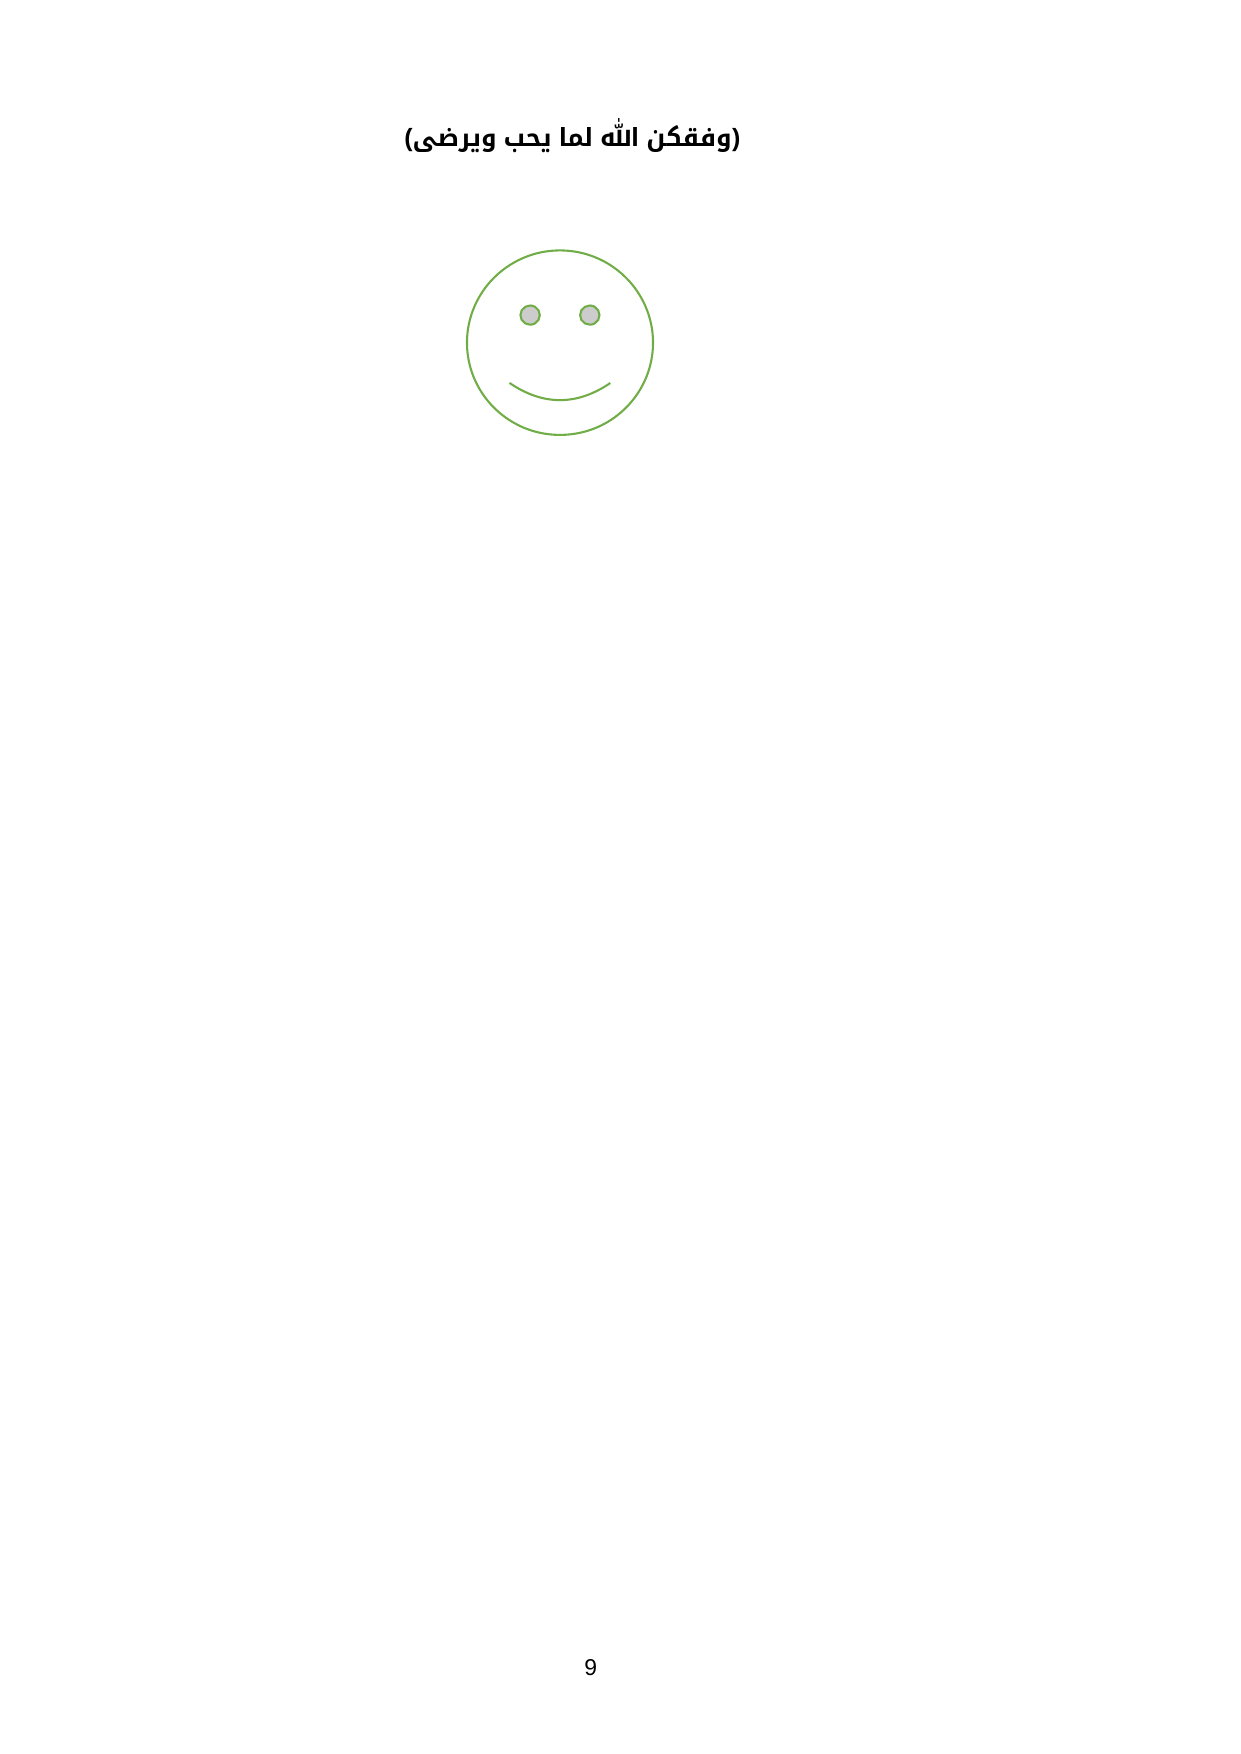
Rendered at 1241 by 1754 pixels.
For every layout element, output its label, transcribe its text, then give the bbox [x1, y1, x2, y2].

text (وفقكن الله لما يحب ويرضى) [59, 123, 1122, 152]
